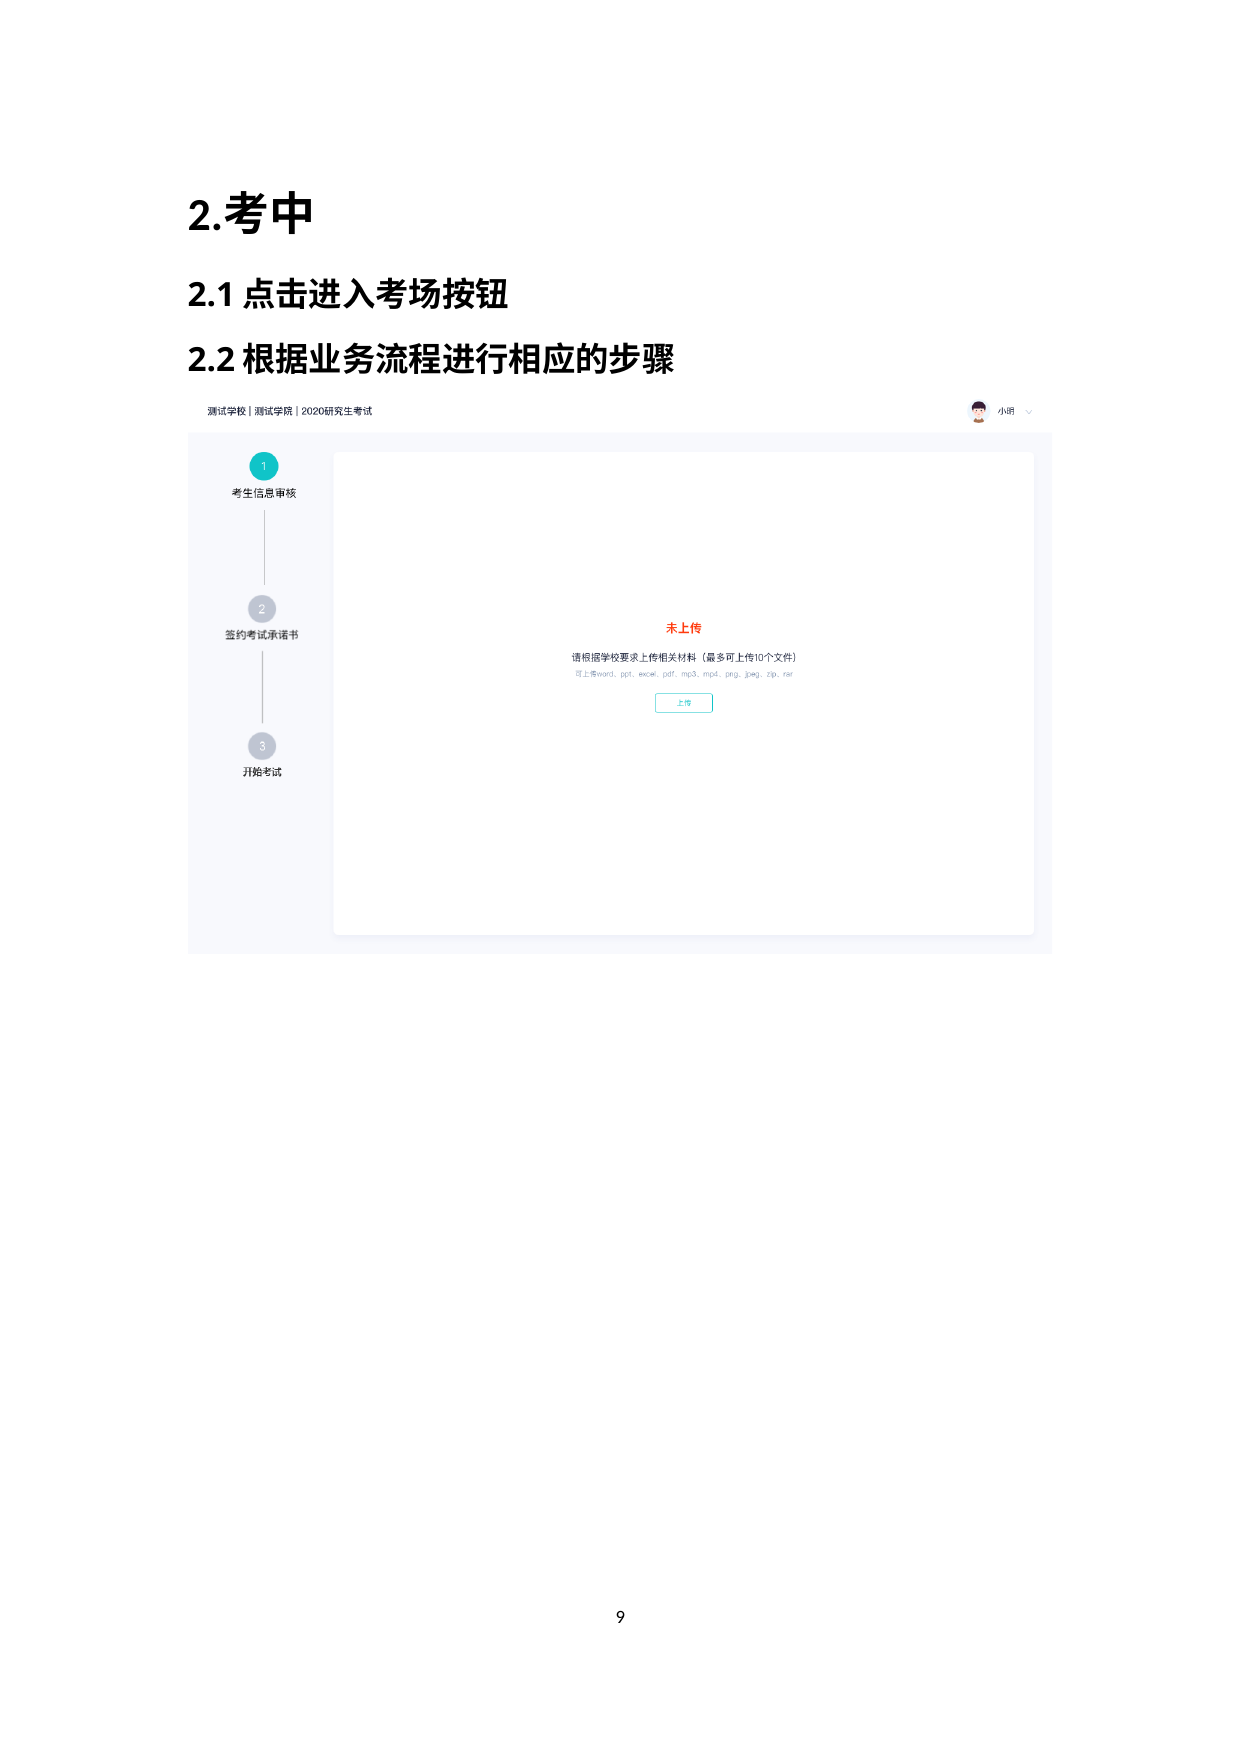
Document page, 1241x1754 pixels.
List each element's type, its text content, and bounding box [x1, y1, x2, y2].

subtitle 2.2根据业务流程进行相应的步骤 [187, 324, 1053, 389]
subtitle 2.1点击进入考场按钮 [187, 259, 1053, 324]
subtitle 2.考中 [187, 162, 1053, 259]
picture [188, 389, 1053, 954]
